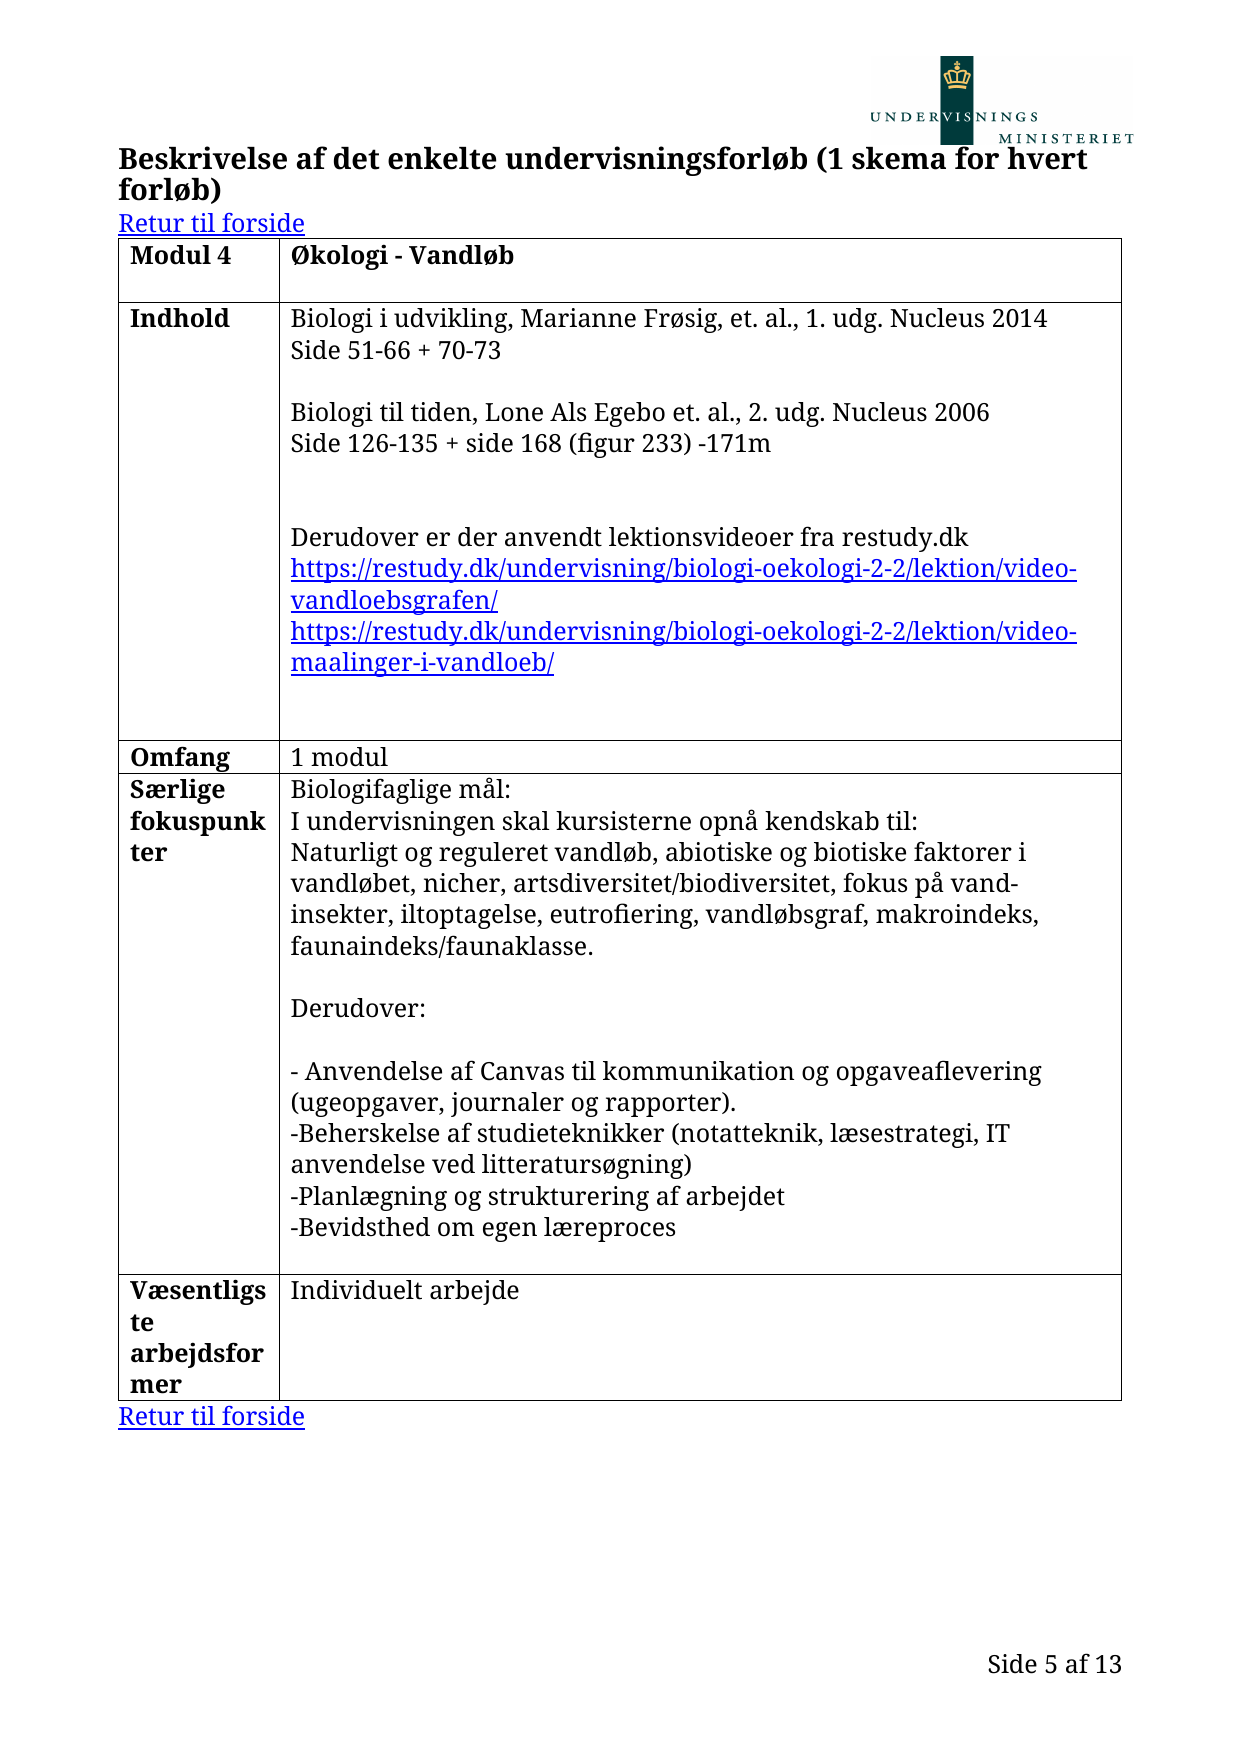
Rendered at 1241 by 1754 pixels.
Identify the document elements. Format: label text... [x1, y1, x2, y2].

table_header Økologi - Vandløb [280, 239, 1121, 302]
text Retur til forside [118, 207, 1122, 238]
table_cell Biologifaglige mål: I undervisningen skal kursisterne opnå kendskab til: Naturligt og reguleret vandløb, abiotiske og biotiske faktorer i vandløbet, nicher, artsdiversitet/biodiversitet, fokus på vand-insekter, iltoptagelse, eutrofiering, vandløbsgraf, makroindeks, faunaindeks/faunaklasse. Derudover: - Anvendelse af Canvas til kommunikation og opgaveaflevering (ugeopgaver, journaler og rapporter). -Beherskelse af studieteknikker (notatteknik, læsestrategi, IT anvendelse ved litteratursøgning) -Planlægning og strukturering af arbejdet -Bevidsthed om egen læreproces [280, 774, 1121, 1274]
table_cell Indhold [119, 303, 279, 740]
table_cell Omfang [119, 741, 279, 773]
table_cell Individuelt arbejde [280, 1275, 1121, 1400]
table_cell Biologi i udvikling, Marianne Frøsig, et. al., 1. udg. Nucleus 2014 Side 51-66 + 70-73 Biologi til tiden, Lone Als Egebo et. al., 2. udg. Nucleus 2006 Side 126-135 + side 168 (figur 233) -171m Derudover er der anvendt lektionsvideoer fra restudy.dk https://restudy.dk/undervisning/biologi-oekologi-2-2/lektion/video-vandloebsgrafen/ https://restudy.dk/undervisning/biologi-oekologi-2-2/lektion/video-maalinger-i-vandloeb/ [280, 303, 1121, 740]
text Beskrivelse af det enkelte undervisningsforløb (1 skema for hvert forløb) [118, 131, 1122, 207]
picture [871, 56, 1134, 145]
text Retur til forside [118, 1401, 1122, 1432]
table_cell Væsentligste arbejdsformer [119, 1275, 279, 1400]
table_cell Særlige fokuspunkter [119, 774, 279, 1274]
table_header Modul 4 [119, 239, 279, 302]
table_cell 1 modul [280, 741, 1121, 773]
